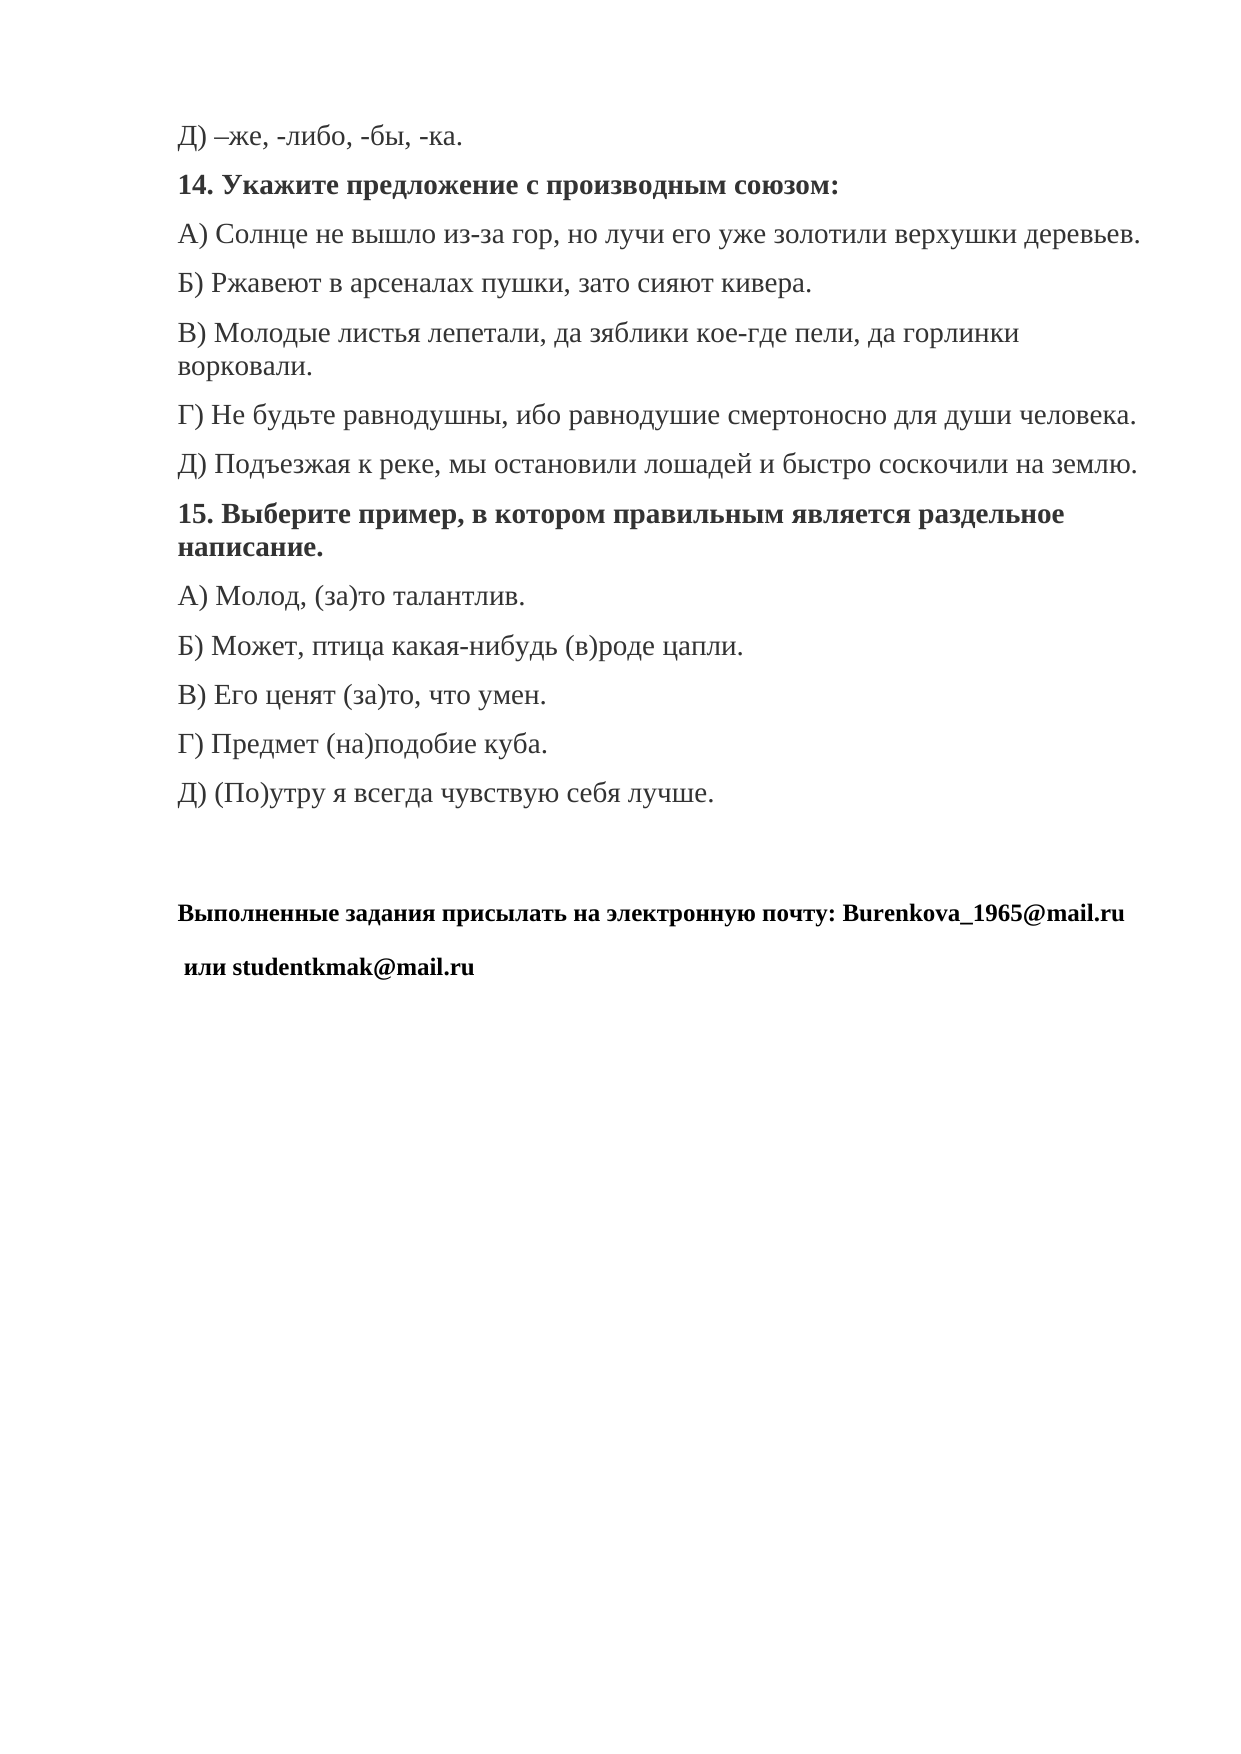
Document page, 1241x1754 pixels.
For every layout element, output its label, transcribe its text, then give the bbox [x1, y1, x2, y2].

text А) Молод, (за)то талантлив. [177, 578, 1152, 612]
text 15. Выберите пример, в котором правильным является раздельное написание. [177, 496, 1152, 563]
text Б) Ржавеют в арсеналах пушки, зато сияют кивера. [177, 266, 1152, 299]
text Б) Может, птица какая-нибудь (в)роде цапли. [177, 628, 1152, 661]
text Д) –же, -либо, -бы, -ка. [177, 118, 1152, 152]
text Д) (По)утру я всегда чувствую себя лучше. [177, 775, 1152, 809]
text В) Молодые листья лепетали, да зяблики кое-где пели, да горлинки ворковали. [177, 315, 1152, 382]
text Г) Не будьте равнодушны, ибо равнодушие смертоносно для души человека. [177, 397, 1152, 431]
text 14. Укажите предложение с производным союзом: [177, 167, 1152, 201]
text В) Его ценят (за)то, что умен. [177, 677, 1152, 710]
text Выполненные задания присылать на электронную почту: Burenkova_1965@mail.ru [177, 898, 1152, 927]
text Д) Подъезжая к реке, мы остановили лошадей и быстро соскочили на землю. [177, 447, 1152, 480]
text или studentkmak@mail.ru [177, 952, 1152, 981]
text Г) Предмет (на)подобие куба. [177, 726, 1152, 759]
text А) Солнце не вышло из-за гор, но лучи его уже золотили верхушки деревьев. [177, 216, 1152, 250]
